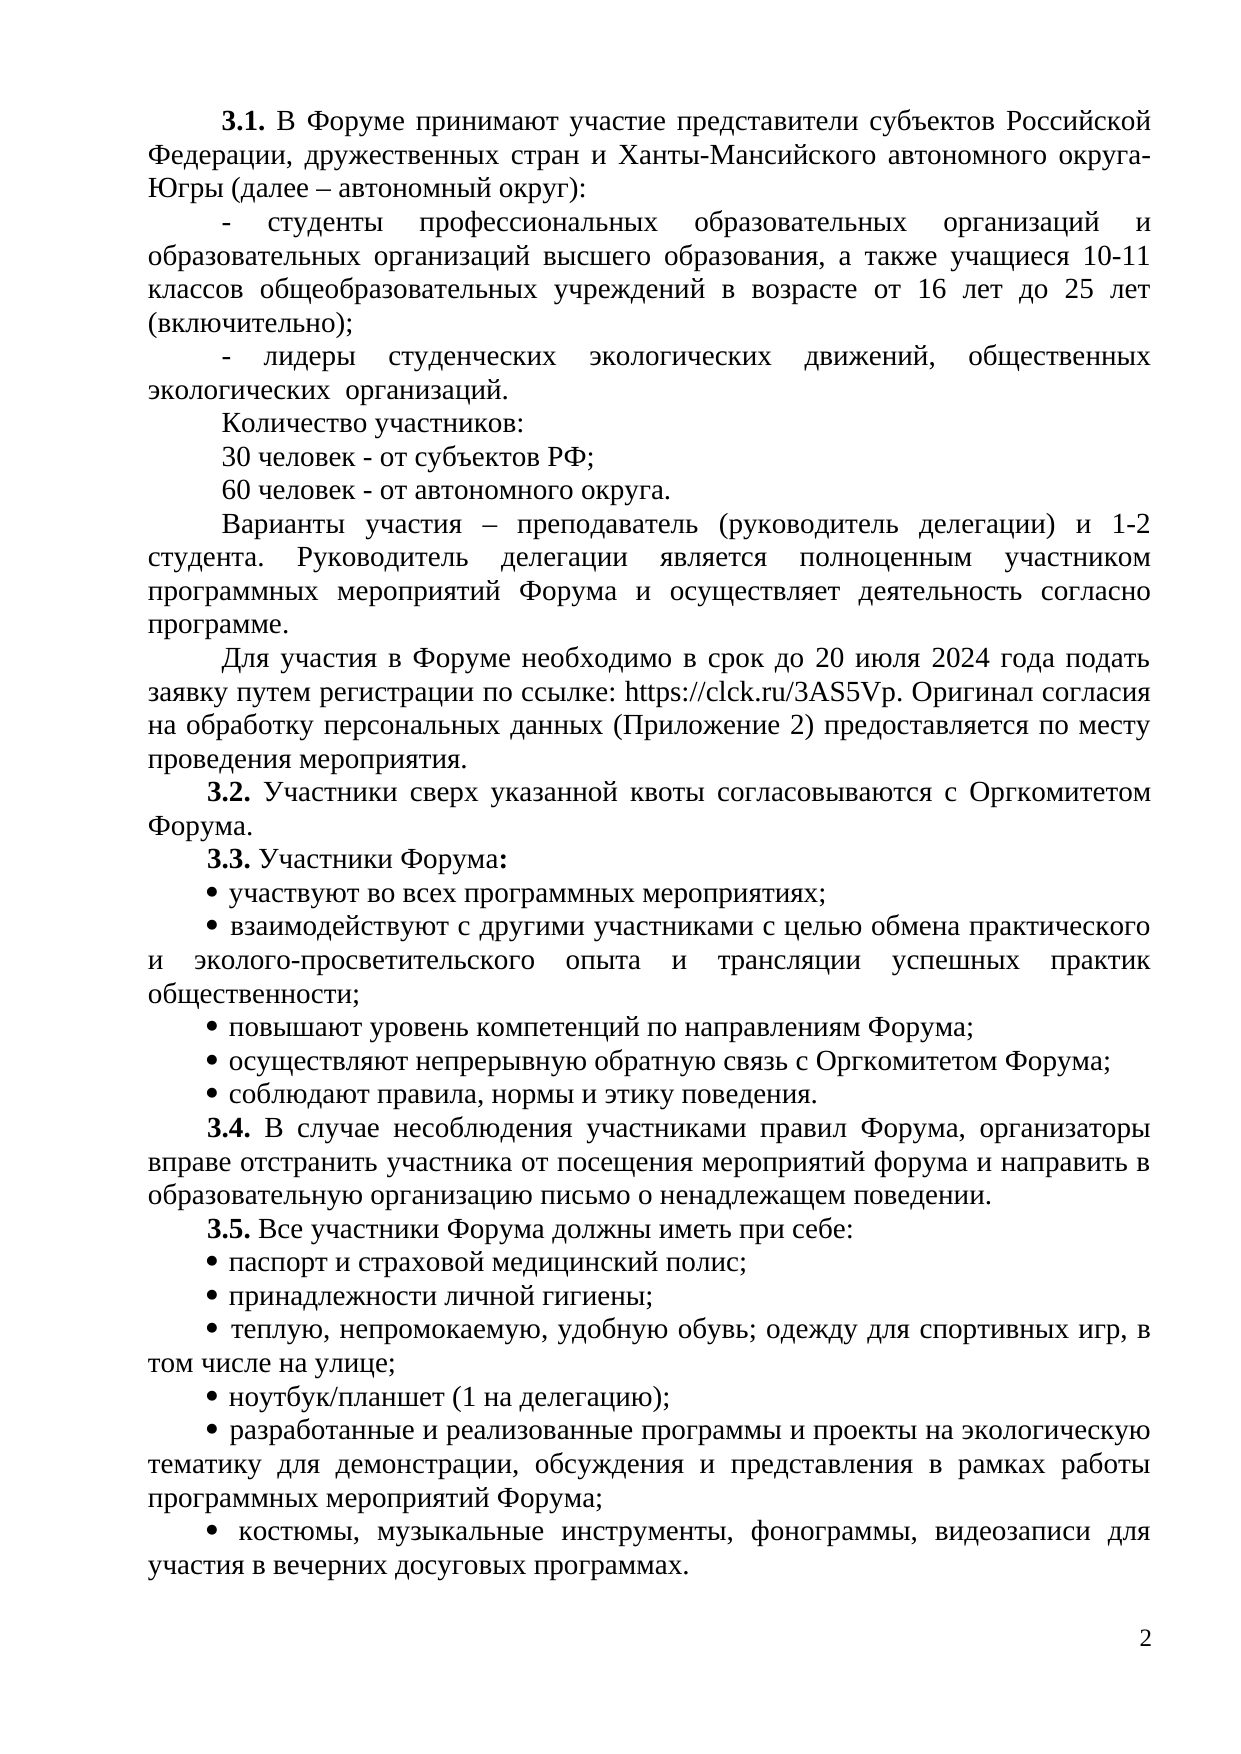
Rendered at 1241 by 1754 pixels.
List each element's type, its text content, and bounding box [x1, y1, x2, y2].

list разработанные и реализованные программы и проекты на экологическую тематику для демонстрации, обсуждения и представления в рамках работы программных мероприятий Форума; [148, 1412, 1152, 1513]
text 3.1. В Форуме принимают участие представители субъектов Российской Федерации, дружественных стран и Ханты-Мансийского автономного округа-Югры (далее – автономный округ): [148, 103, 1152, 204]
text - лидеры студенческих экологических движений, общественных экологических организаций. [148, 338, 1152, 405]
text 3.5. Все участники Форума должны иметь при себе: [148, 1211, 1152, 1244]
list повышают уровень компетенций по направлениям Форума; [148, 1009, 1152, 1043]
text Для участия в Форуме необходимо в срок до 20 июля 2024 года подать заявку путем регистрации по ссылке: https://clck.ru/3AS5Vp. Оригинал согласия на обработку персональных данных (Приложение 2) предоставляется по месту проведения мероприятия. [148, 640, 1152, 774]
text 3.2. Участники сверх указанной квоты согласовываются с Оргкомитетом Форума. [148, 774, 1152, 841]
list ноутбук/планшет (1 на делегацию); [148, 1379, 1152, 1412]
text 3.3. Участники Форума: [148, 841, 1152, 875]
list соблюдают правила, нормы и этику поведения. [148, 1077, 1152, 1110]
text 30 человек - от субъектов РФ; [148, 439, 1152, 472]
text - студенты профессиональных образовательных организаций и образовательных организаций высшего образования, а также учащиеся 10-11 классов общеобразовательных учреждений в возрасте от 16 лет до 25 лет (включительно); [148, 204, 1152, 338]
text Варианты участия – преподаватель (руководитель делегации) и 1-2 студента. Руководитель делегации является полноценным участником программных мероприятий Форума и осуществляет деятельность согласно программе. [148, 506, 1152, 640]
list паспорт и страховой медицинский полис; [148, 1244, 1152, 1278]
list участвуют во всех программных мероприятиях; [148, 875, 1152, 908]
list теплую, непромокаемую, удобную обувь; одежду для спортивных игр, в том числе на улице; [148, 1312, 1152, 1379]
list 3.4. В случае несоблюдения участниками правил Форума, организаторы вправе отстранить участника от посещения мероприятий форума и направить в образовательную организацию письмо о ненадлежащем поведении. [148, 1110, 1152, 1211]
text 60 человек - от автономного округа. [148, 472, 1152, 506]
list взаимодействуют с другими участниками с целью обмена практического и эколого-просветительского опыта и трансляции успешных практик общественности; [148, 908, 1152, 1009]
list принадлежности личной гигиены; [148, 1278, 1152, 1312]
list осуществляют непрерывную обратную связь с Оргкомитетом Форума; [148, 1043, 1152, 1077]
text Количество участников: [148, 405, 1152, 439]
list костюмы, музыкальные инструменты, фонограммы, видеозаписи для участия в вечерних досуговых программах. [148, 1513, 1152, 1580]
